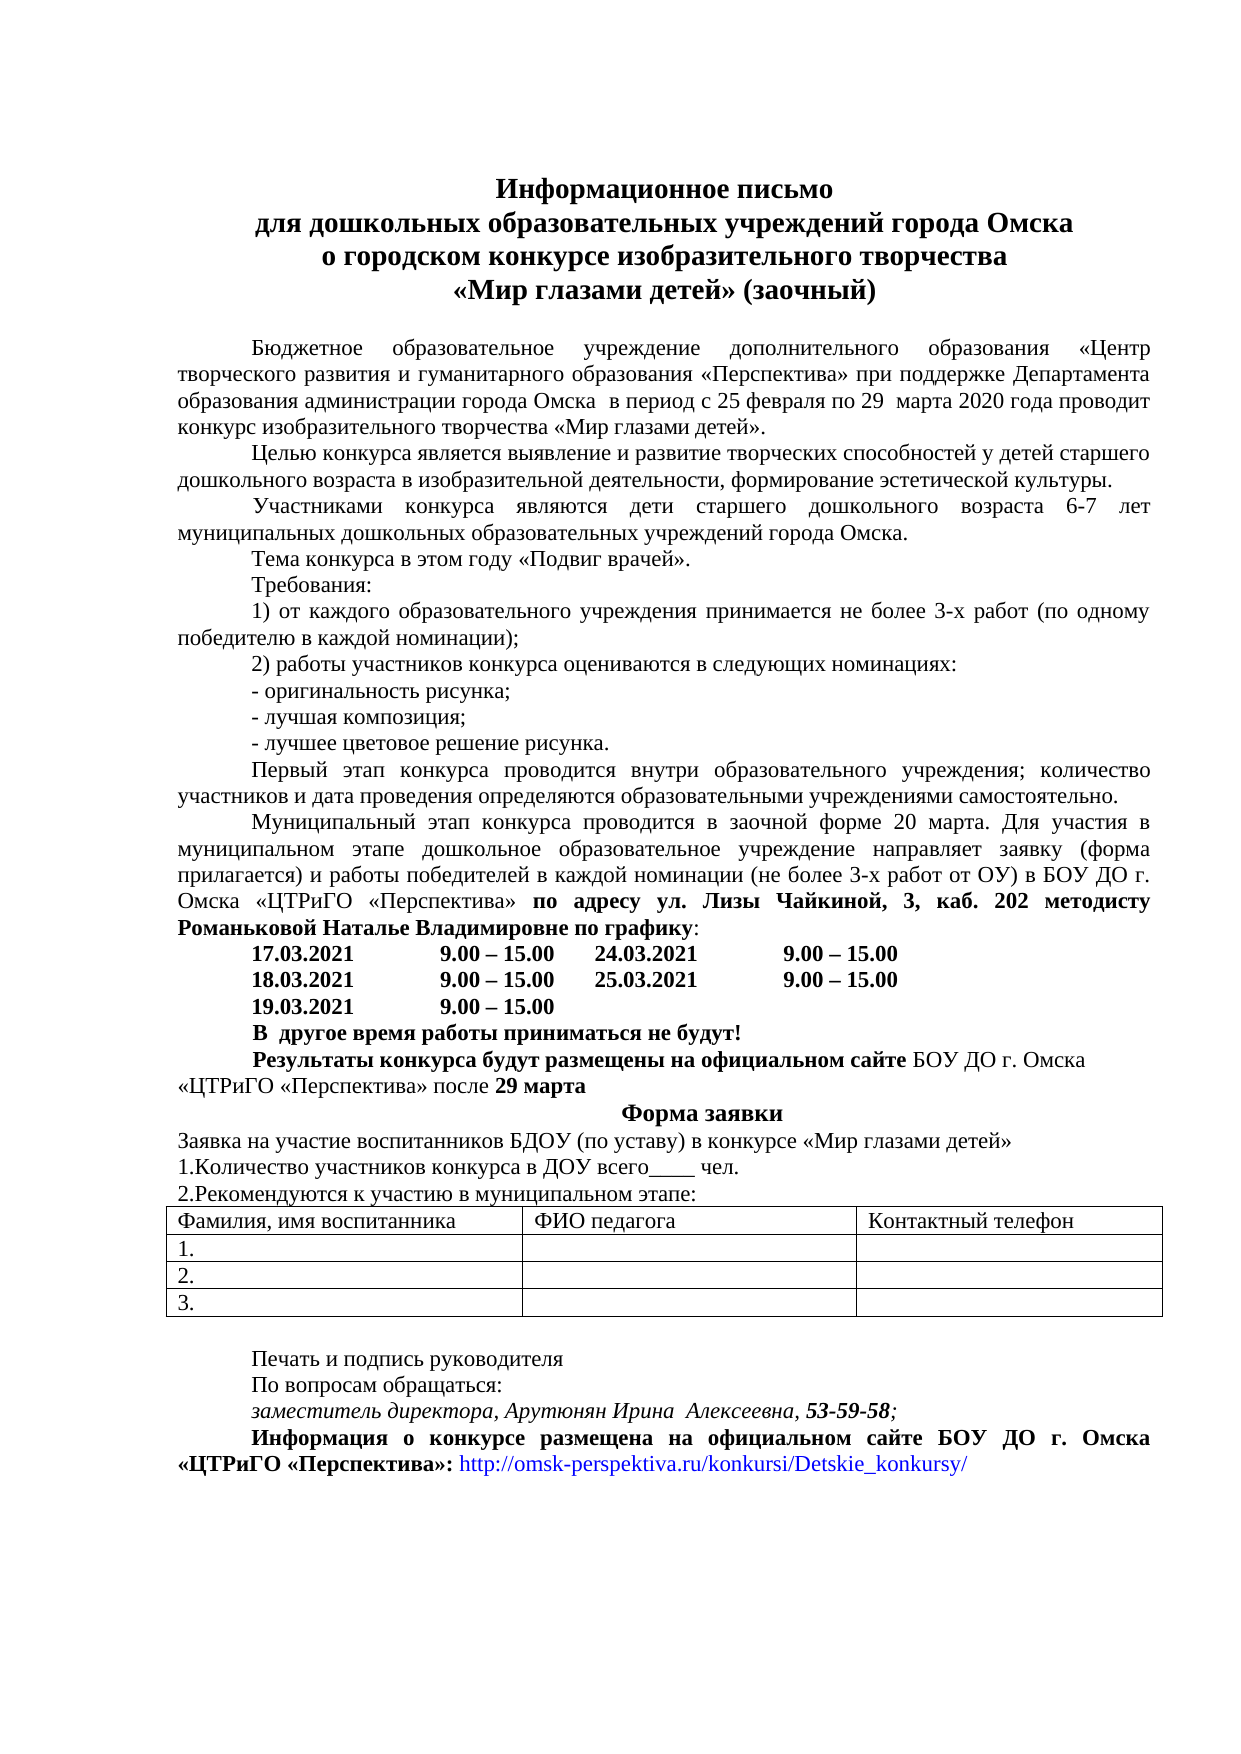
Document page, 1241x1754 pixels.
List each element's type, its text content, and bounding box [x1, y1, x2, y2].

table_cell 1. [167, 1235, 522, 1261]
text 1.Количество участников конкурса в ДОУ всего____ чел. [177, 1153, 1152, 1180]
text - лучшая композиция; [177, 703, 1152, 729]
text 18.03.2021 9.00 – 15.00 25.03.2021 9.00 – 15.00 [177, 967, 1152, 993]
text 2) работы участников конкурса оцениваются в следующих номинациях: [177, 650, 1152, 677]
text для дошкольных образовательных учреждений города Омска [177, 205, 1152, 238]
text Муниципальный этап конкурса проводится в заочной форме 20 марта. Для участия в муниципальном этапе дошкольное образовательное учреждение направляет заявку (форма прилагается) и работы победителей в каждой номинации (не более 3-х работ от ОУ) в БОУ ДО г. Омска «ЦТРиГО «Перспектива» по адресу ул. Лизы Чайкиной, 3, каб. 202 методисту Романьковой Наталье Владимировне по графику: [177, 808, 1152, 940]
text 2.Рекомендуются к участию в муниципальном этапе: [177, 1180, 1152, 1206]
table_cell [523, 1262, 856, 1288]
text 19.03.2021 9.00 – 15.00 [177, 993, 1152, 1019]
text - лучшее цветовое решение рисунка. [177, 729, 1152, 756]
text «Мир глазами детей» (заочный) [177, 272, 1152, 305]
table_cell [857, 1289, 1162, 1316]
text 17.03.2021 9.00 – 15.00 24.03.2021 9.00 – 15.00 [177, 940, 1152, 967]
text Заявка на участие воспитанников БДОУ (по уставу) в конкурсе «Мир глазами детей» [177, 1127, 1152, 1153]
table_header ФИО педагога [523, 1207, 856, 1233]
table_cell 2. [167, 1262, 522, 1288]
table_cell [857, 1235, 1162, 1261]
text По вопросам обращаться: [177, 1371, 1152, 1397]
text заместитель директора, Арутюнян Ирина Алексеевна, 53-59-58; [177, 1397, 1152, 1424]
table_cell [857, 1262, 1162, 1288]
table_header Контактный телефон [857, 1207, 1162, 1233]
text о городском конкурсе изобразительного творчества [177, 238, 1152, 272]
table_cell 3. [167, 1289, 522, 1316]
table_cell [523, 1289, 856, 1316]
text Участниками конкурса являются дети старшего дошкольного возраста 6-7 лет муниципальных дошкольных образовательных учреждений города Омска. [177, 492, 1152, 545]
text Информация о конкурсе размещена на официальном сайте БОУ ДО г. Омска «ЦТРиГО «Перспектива»: http://omsk-perspektiva.ru/konkursi/Detskie_konkursy/ [177, 1424, 1152, 1477]
text Информационное письмо [177, 171, 1152, 205]
text Печать и подпись руководителя [177, 1345, 1152, 1371]
text Целью конкурса является выявление и развитие творческих способностей у детей старшего дошкольного возраста в изобразительной деятельности, формирование эстетической культуры. [177, 439, 1152, 492]
text 1) от каждого образовательного учреждения принимается не более 3-х работ (по одному победителю в каждой номинации); [177, 598, 1152, 650]
text Результаты конкурса будут размещены на официальном сайте БОУ ДО г. Омска «ЦТРиГО «Перспектива» после 29 марта [177, 1046, 1152, 1098]
text - оригинальность рисунка; [177, 677, 1152, 703]
list Форма заявки [252, 1098, 1152, 1127]
table_cell [523, 1235, 856, 1261]
text Бюджетное образовательное учреждение дополнительного образования «Центр творческого развития и гуманитарного образования «Перспектива» при поддержке Департамента образования администрации города Омска в период с 25 февраля по 29 марта 2020 года проводит конкурс изобразительного творчества «Мир глазами детей». [177, 334, 1152, 439]
text Первый этап конкурса проводится внутри образовательного учреждения; количество участников и дата проведения определяются образовательными учреждениями самостоятельно. [177, 756, 1152, 808]
table_header Фамилия, имя воспитанника [167, 1207, 522, 1233]
text Тема конкурса в этом году «Подвиг врачей». [177, 545, 1152, 571]
text Требования: [177, 571, 1152, 598]
text В другое время работы приниматься не будут! [177, 1019, 1152, 1046]
